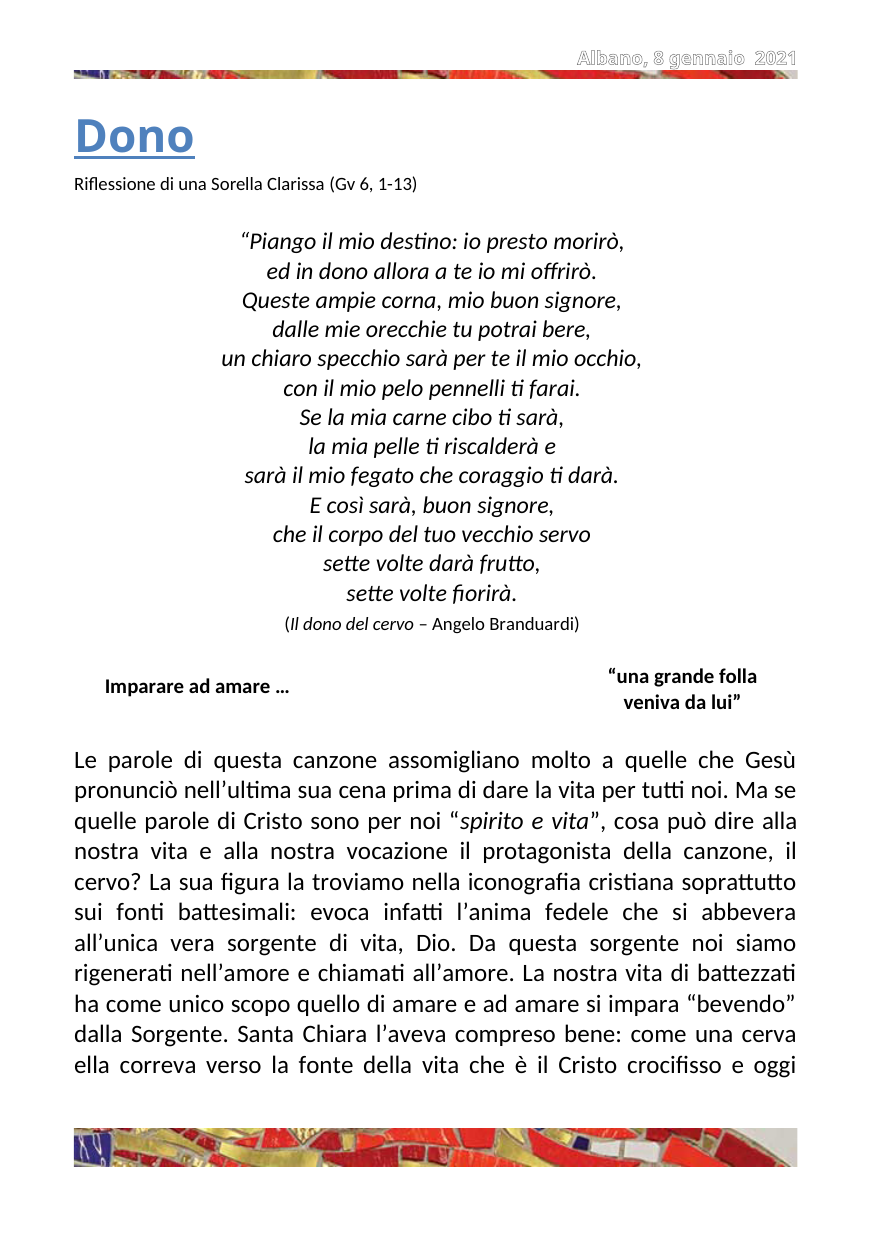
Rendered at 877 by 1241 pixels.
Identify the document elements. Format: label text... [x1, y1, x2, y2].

text Dono [74, 103, 783, 166]
text Riflessione di una Sorella Clarissa (Gv 6, 1-13) [74, 172, 783, 195]
picture [73, 70, 798, 79]
picture [73, 1128, 798, 1167]
